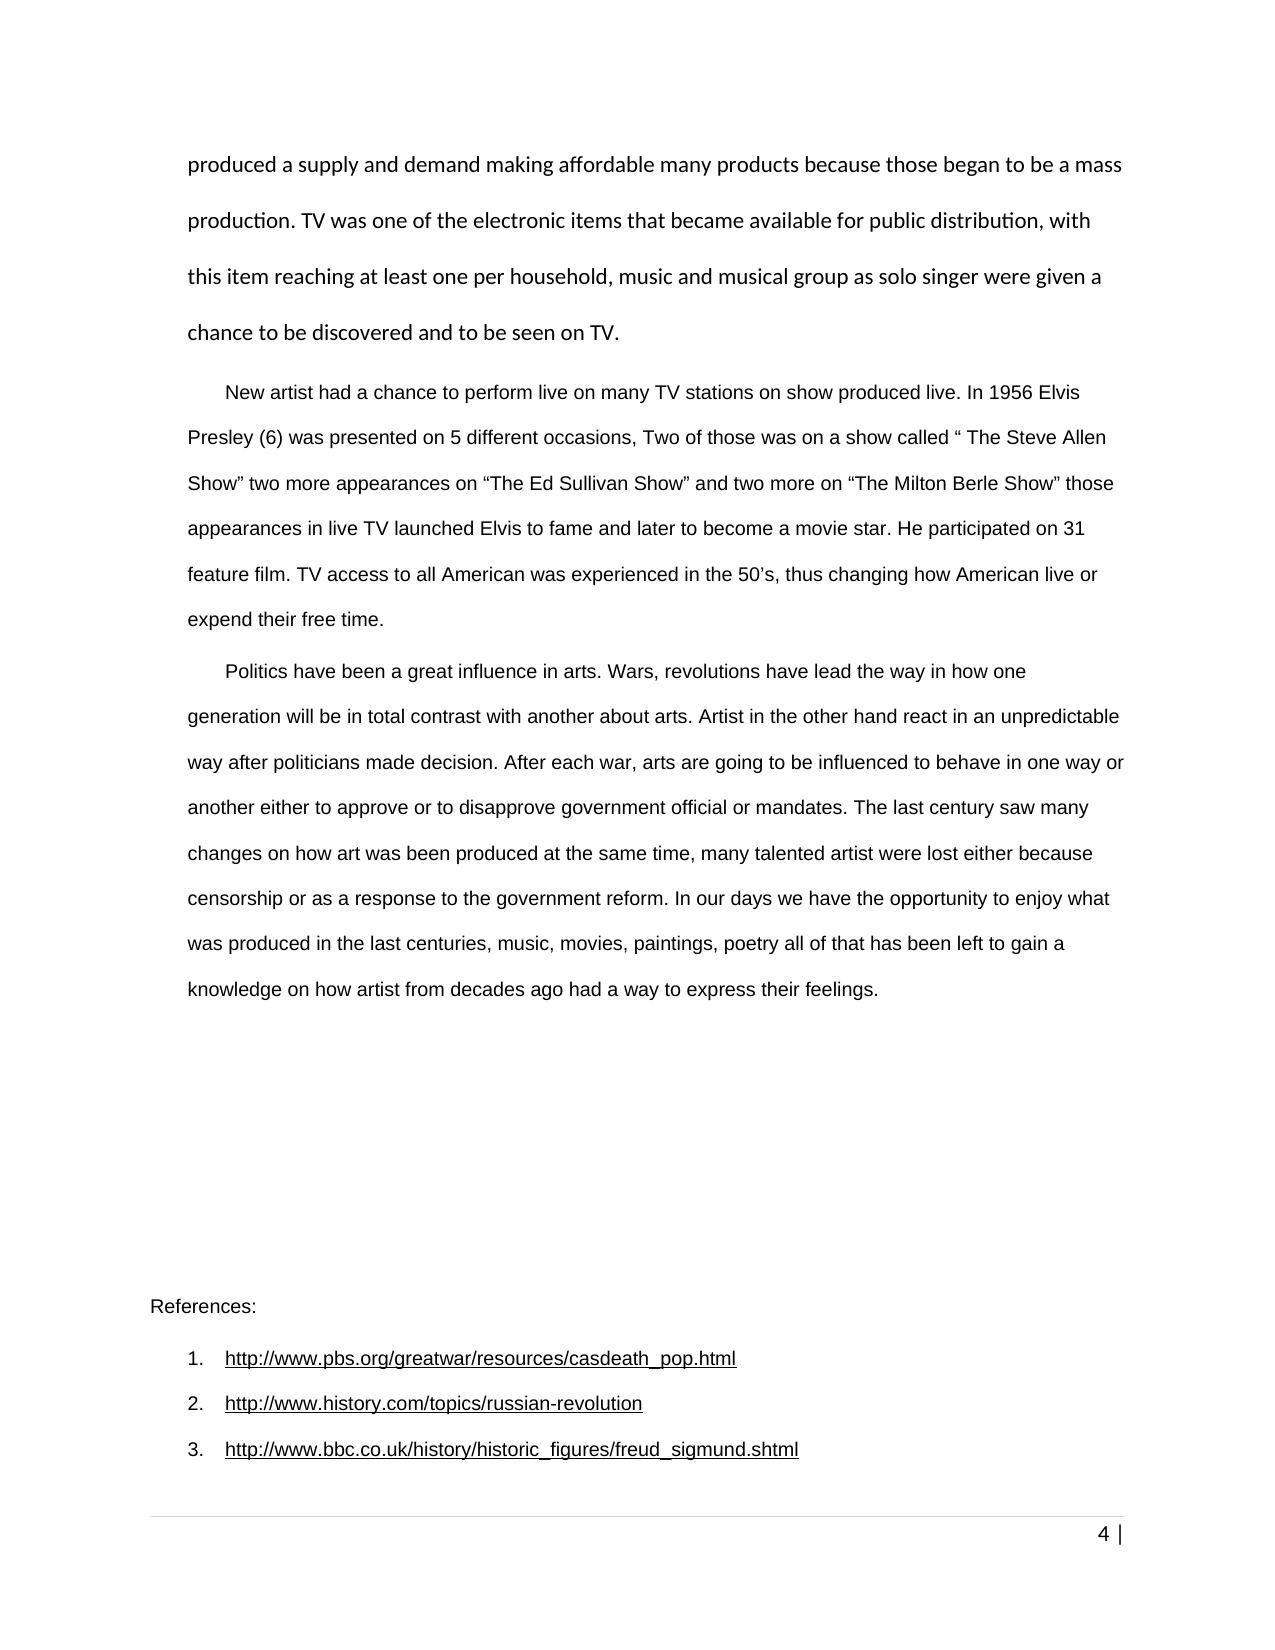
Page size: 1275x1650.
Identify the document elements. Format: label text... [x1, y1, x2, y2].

text References: [150, 1295, 1125, 1318]
list http://www.history.com/topics/russian-revolution [187, 1392, 1125, 1415]
text Politics have been a great influence in arts. Wars, revolutions have lead the way in how one generation will be in total contrast with another about arts. Artist in the other hand react in an unpredictable way after politicians made decision. After each war, arts are going to be influenced to behave in one way or another either to approve or to disapprove government official or mandates. The last century saw many changes on how art was been produced at the same time, many talented artist were lost either because censorship or as a response to the government reform. In our days we have the opportunity to enjoy what was produced in the last centuries, music, movies, paintings, poetry all of that has been left to gain a knowledge on how artist from decades ago had a way to express their feelings. [187, 660, 1125, 1000]
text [187, 150, 1125, 346]
text New artist had a chance to perform live on many TV stations on show produced live. In 1956 Elvis Presley (6) was presented on 5 different occasions, Two of those was on a show called “ The Steve Allen Show” two more appearances on “The Ed Sullivan Show” and two more on “The Milton Berle Show” those appearances in live TV launched Elvis to fame and later to become a movie star. He participated on 31 feature film. TV access to all American was experienced in the 50’s, thus changing how American live or expend their free time. [187, 381, 1125, 631]
list http://www.bbc.co.uk/history/historic_figures/freud_sigmund.shtml [187, 1438, 1125, 1460]
list http://www.pbs.org/greatwar/resources/casdeath_pop.html [187, 1347, 1125, 1369]
